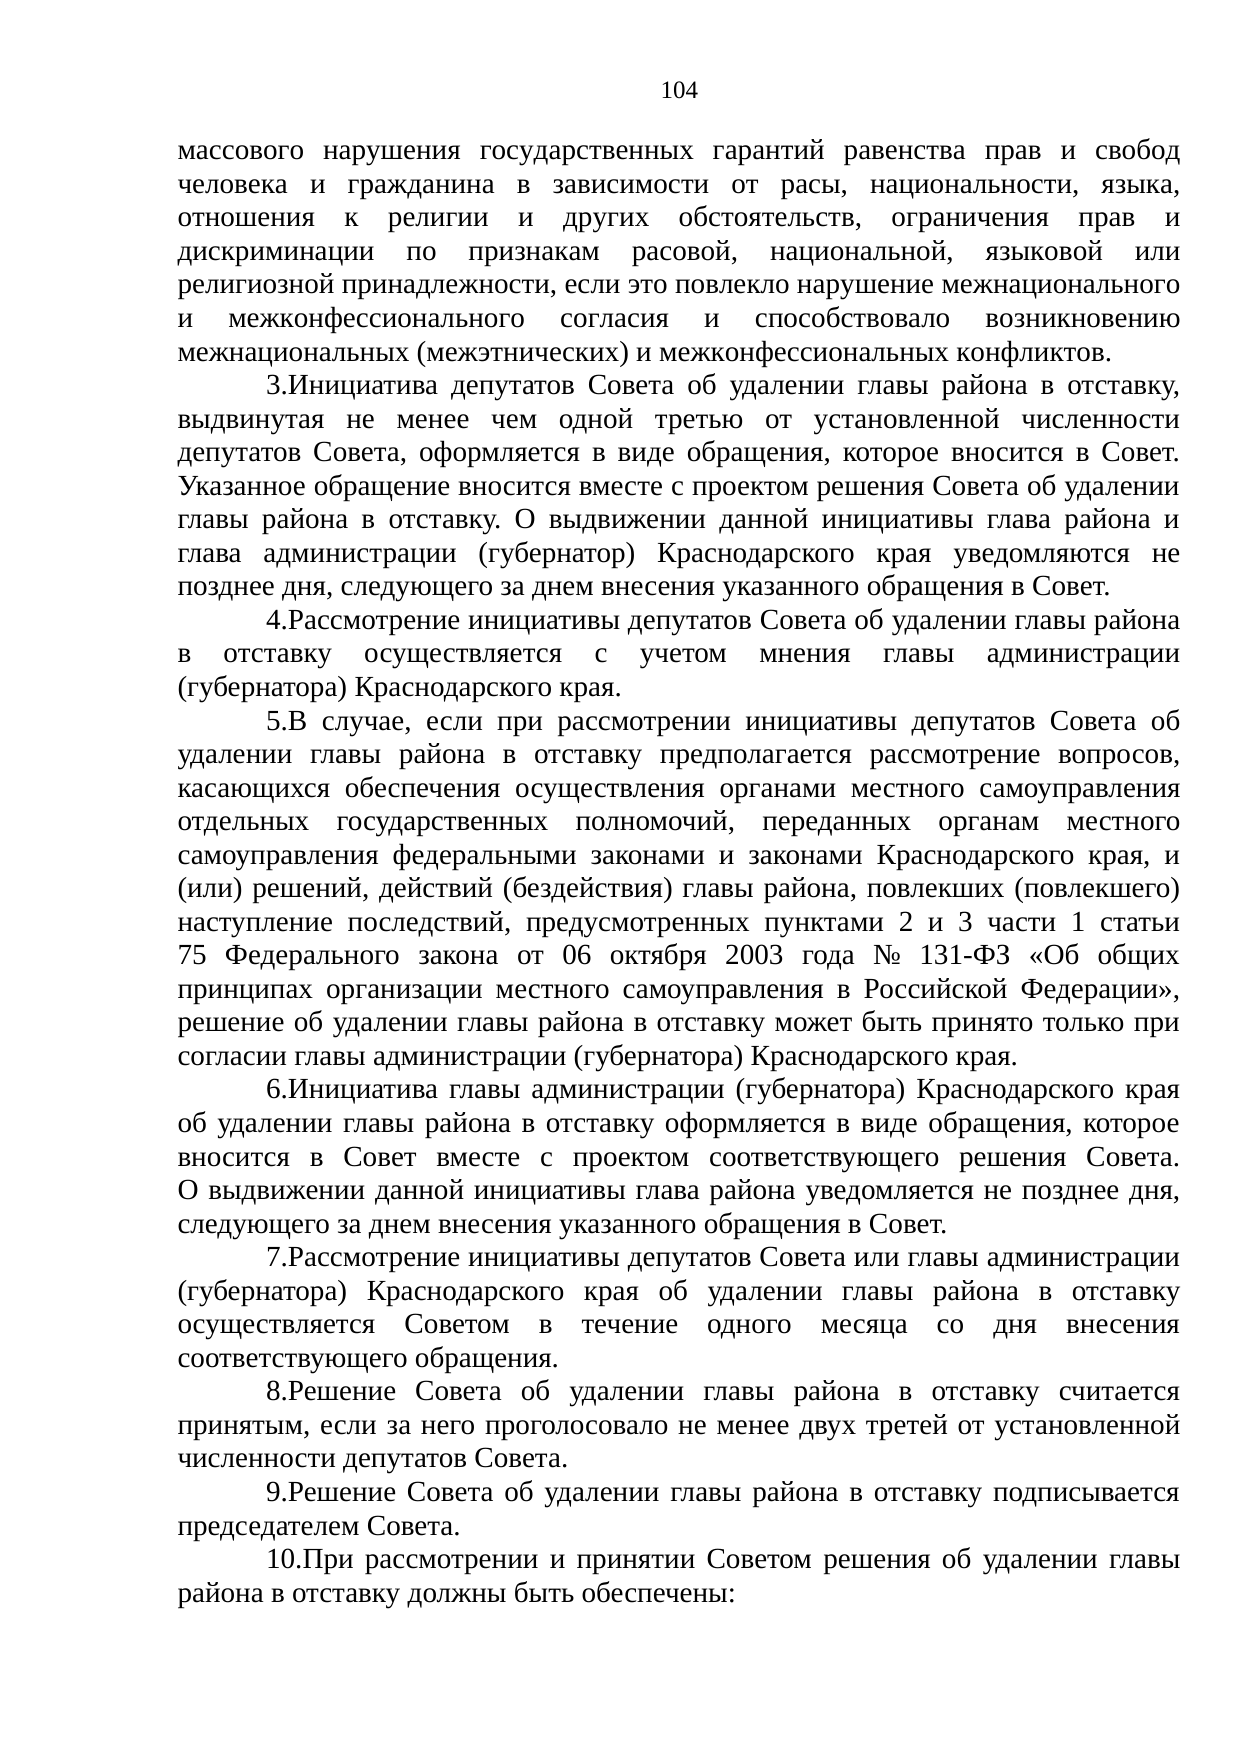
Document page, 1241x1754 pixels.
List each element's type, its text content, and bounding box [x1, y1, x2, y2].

text 10.При рассмотрении и принятии Советом решения об удалении главы района в отставку должны быть обеспечены: [177, 1541, 1181, 1608]
text 8.Решение Совета об удалении главы района в отставку считается принятым, если за него проголосовало не менее двух третей от установленной численности депутатов Совета. [177, 1373, 1181, 1474]
text 3.Инициатива депутатов Совета об удалении главы района в отставку, выдвинутая не менее чем одной третью от установленной численности депутатов Совета, оформляется в виде обращения, которое вносится в Совет. Указанное обращение вносится вместе с проектом решения Совета об удалении главы района в отставку. О выдвижении данной инициативы глава района и глава администрации (губернатор) Краснодарского края уведомляются не позднее дня, следующего за днем внесения указанного обращения в Совет. [177, 367, 1181, 602]
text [177, 132, 1181, 367]
text 6.Инициатива главы администрации (губернатора) Краснодарского края об удалении главы района в отставку оформляется в виде обращения, которое вносится в Совет вместе с проектом соответствующего решения Совета. О выдвижении данной инициативы глава района уведомляется не позднее дня, следующего за днем внесения указанного обращения в Совет. [177, 1072, 1181, 1239]
text 4.Рассмотрение инициативы депутатов Совета об удалении главы района в отставку осуществляется с учетом мнения главы администрации (губернатора) Краснодарского края. [177, 602, 1181, 703]
text 5.В случае, если при рассмотрении инициативы депутатов Совета об удалении главы района в отставку предполагается рассмотрение вопросов, касающихся обеспечения осуществления органами местного самоуправления отдельных государственных полномочий, переданных органам местного самоуправления федеральными законами и законами Краснодарского края, и (или) решений, действий (бездействия) главы района, повлекших (повлекшего) наступление последствий, предусмотренных пунктами 2 и 3 части 1 статьи 75 Федерального закона от 06 октября 2003 года № 131-ФЗ «Об общих принципах организации местного самоуправления в Российской Федерации», решение об удалении главы района в отставку может быть принято только при согласии главы администрации (губернатора) Краснодарского края. [177, 703, 1181, 1072]
text 7.Рассмотрение инициативы депутатов Совета или главы администрации (губернатора) Краснодарского края об удалении главы района в отставку осуществляется Советом в течение одного месяца со дня внесения соответствующего обращения. [177, 1239, 1181, 1373]
text 9.Решение Совета об удалении главы района в отставку подписывается председателем Совета. [177, 1474, 1181, 1541]
